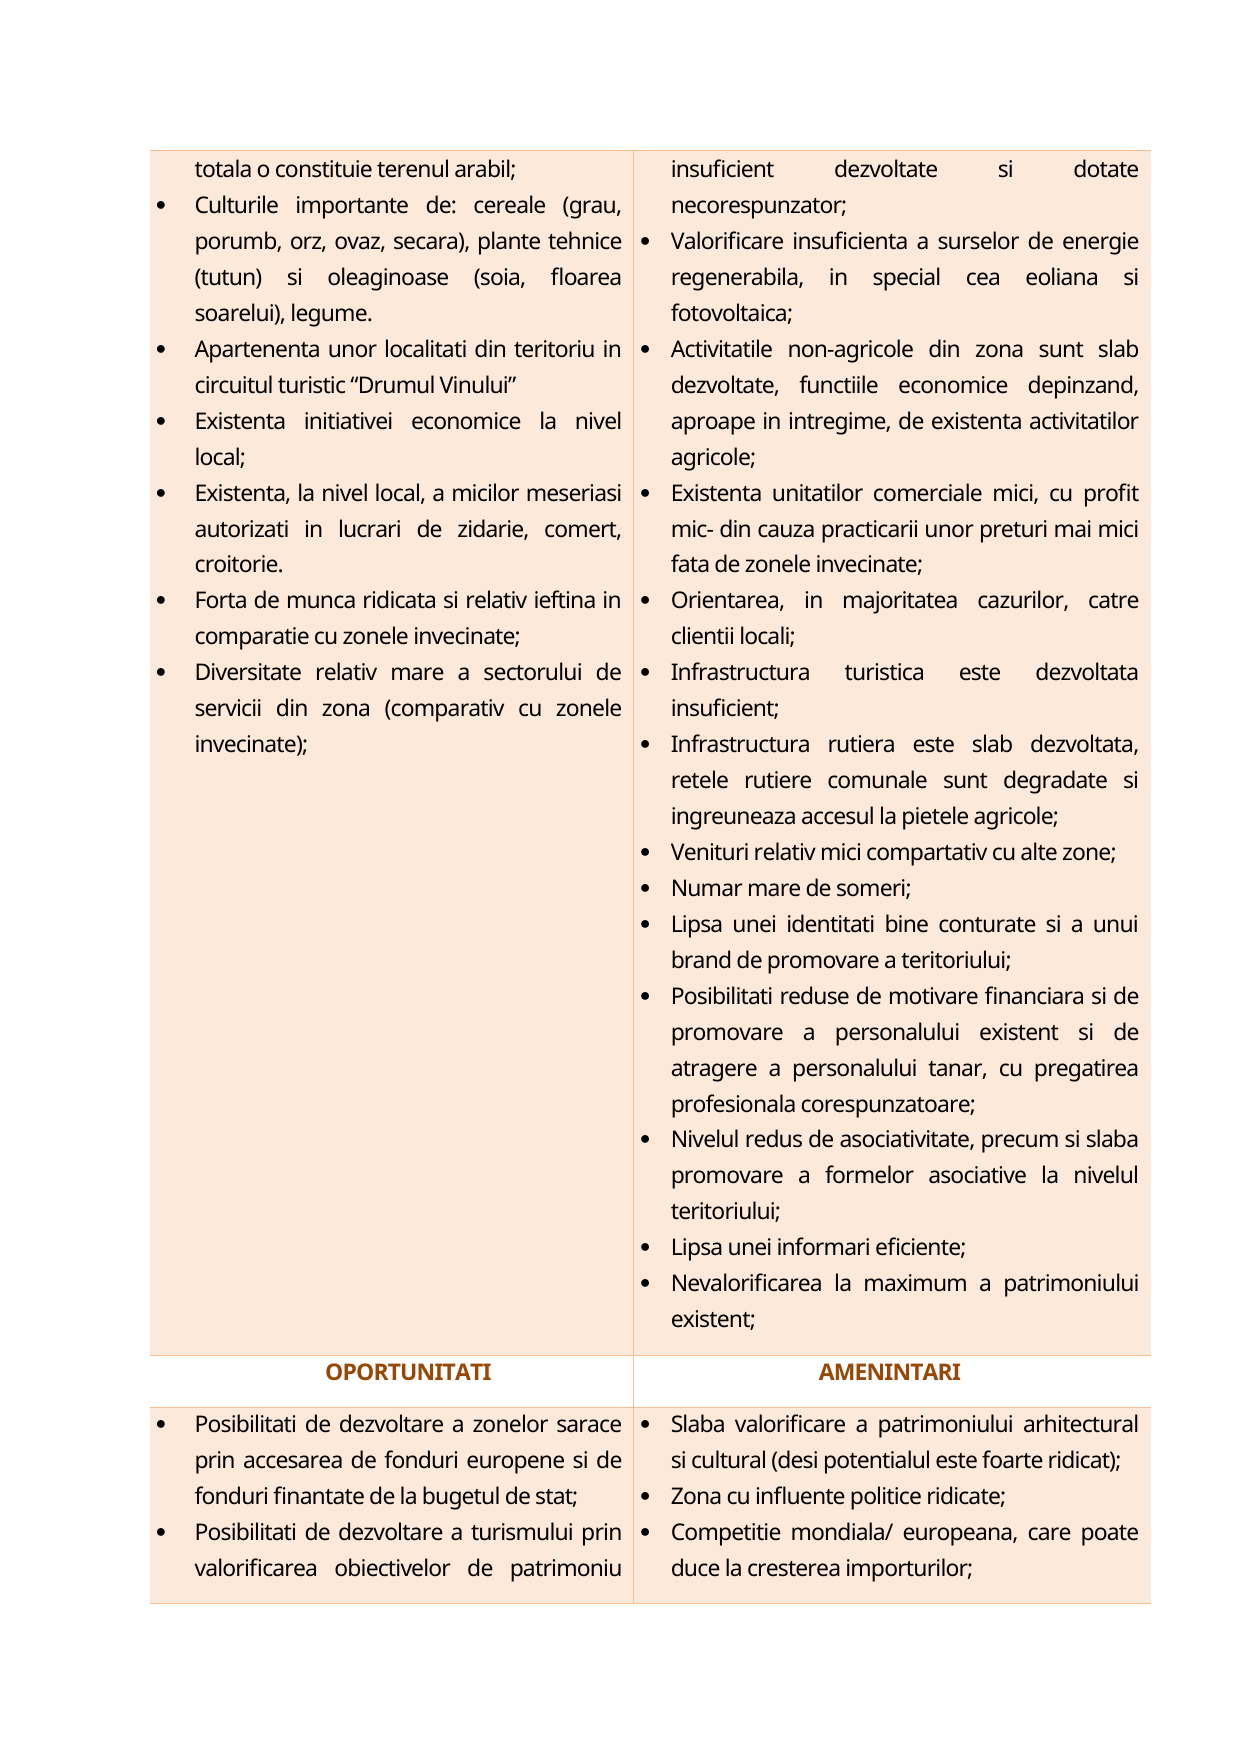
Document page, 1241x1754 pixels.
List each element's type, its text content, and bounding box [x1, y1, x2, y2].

table_cell OPORTUNITATI [150, 1356, 633, 1407]
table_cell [634, 151, 1151, 1355]
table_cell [150, 1408, 633, 1603]
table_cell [634, 1408, 1151, 1603]
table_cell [150, 151, 633, 1355]
table_cell AMENINTARI [634, 1356, 1151, 1407]
